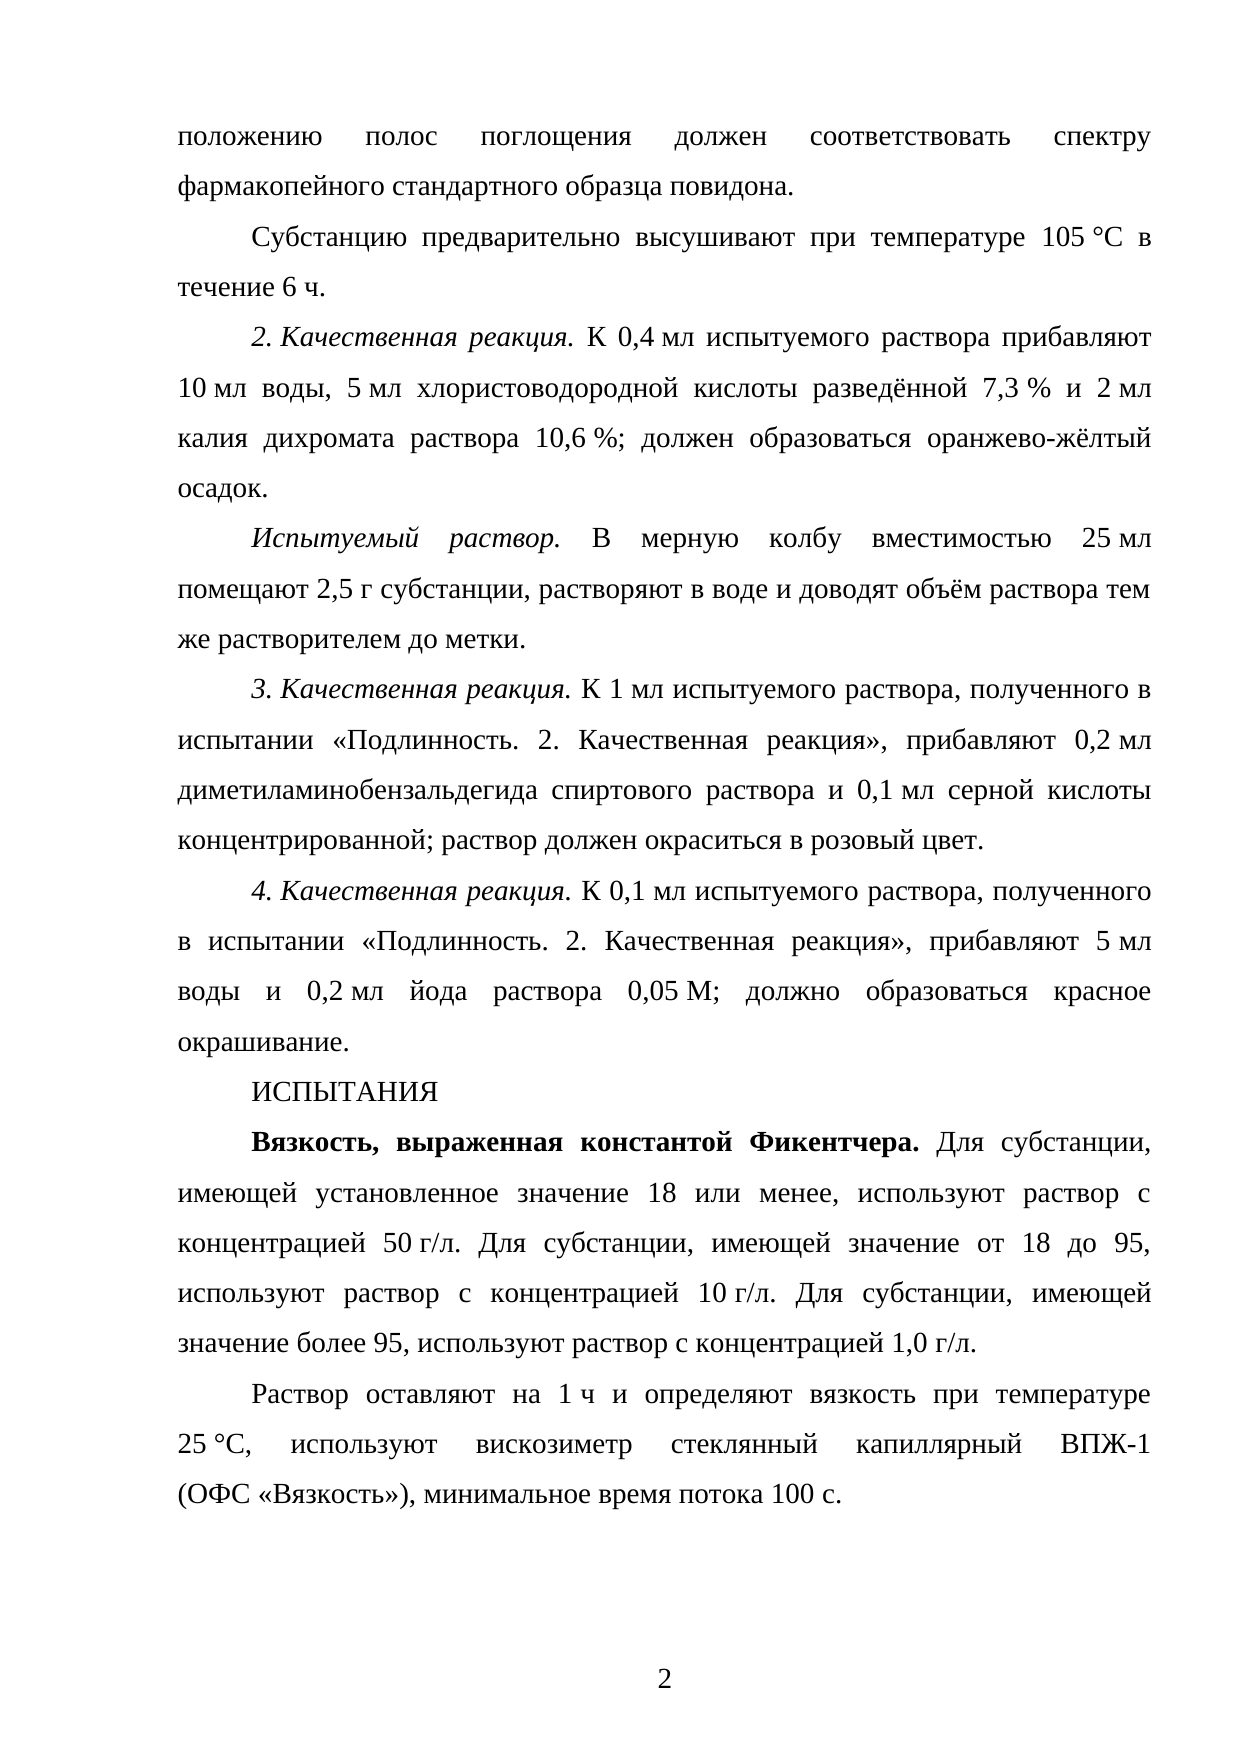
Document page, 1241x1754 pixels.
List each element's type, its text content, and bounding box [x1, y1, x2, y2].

text Субстанцию предварительно высушивают при температуре 105 °С в течение 6 ч. [177, 219, 1152, 303]
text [177, 118, 1152, 202]
text Испытуемый раствор. В мерную колбу вместимостью 25 мл помещают 2,5 г субстанции, растворяют в воде и доводят объём раствора тем же растворителем до метки. [177, 521, 1152, 655]
text Вязкость, выраженная константой Фикентчера. Для субстанции, имеющей установленное значение 18 или менее, используют раствор с концентрацией 50 г/л. Для субстанции, имеющей значение от 18 до 95, используют раствор с концентрацией 10 г/л. Для субстанции, имеющей значение более 95, используют раствор с концентрацией 1,0 г/л. [177, 1124, 1152, 1359]
text 4. Качественная реакция. К 0,1 мл испытуемого раствора, полученного в испытании «Подлинность. 2. Качественная реакция», прибавляют 5 мл воды и 0,2 мл йода раствора 0,05 М; должно образоваться красное окрашивание. [177, 873, 1152, 1057]
text ИСПЫТАНИЯ [177, 1074, 1152, 1108]
text 2. Качественная реакция. К 0,4 мл испытуемого раствора прибавляют 10 мл воды, 5 мл хлористоводородной кислоты разведённой 7,3 % и 2 мл калия дихромата раствора 10,6 %; должен образоваться оранжево-жёлтый осадок. [177, 319, 1152, 504]
subtitle 3. Качественная реакция. К 1 мл испытуемого раствора, полученного в испытании «Подлинность. 2. Качественная реакция», прибавляют 0,2 мл диметиламинобензальдегида спиртового раствора и 0,1 мл серной кислоты концентрированной; раствор должен окраситься в розовый цвет. [177, 672, 1152, 856]
text Раствор оставляют на 1 ч и определяют вязкость при температуре 25 °С, используют вискозиметр стеклянный капиллярный ВПЖ-1 (ОФС «Вязкость»), минимальное время потока 100 с. [177, 1376, 1152, 1510]
